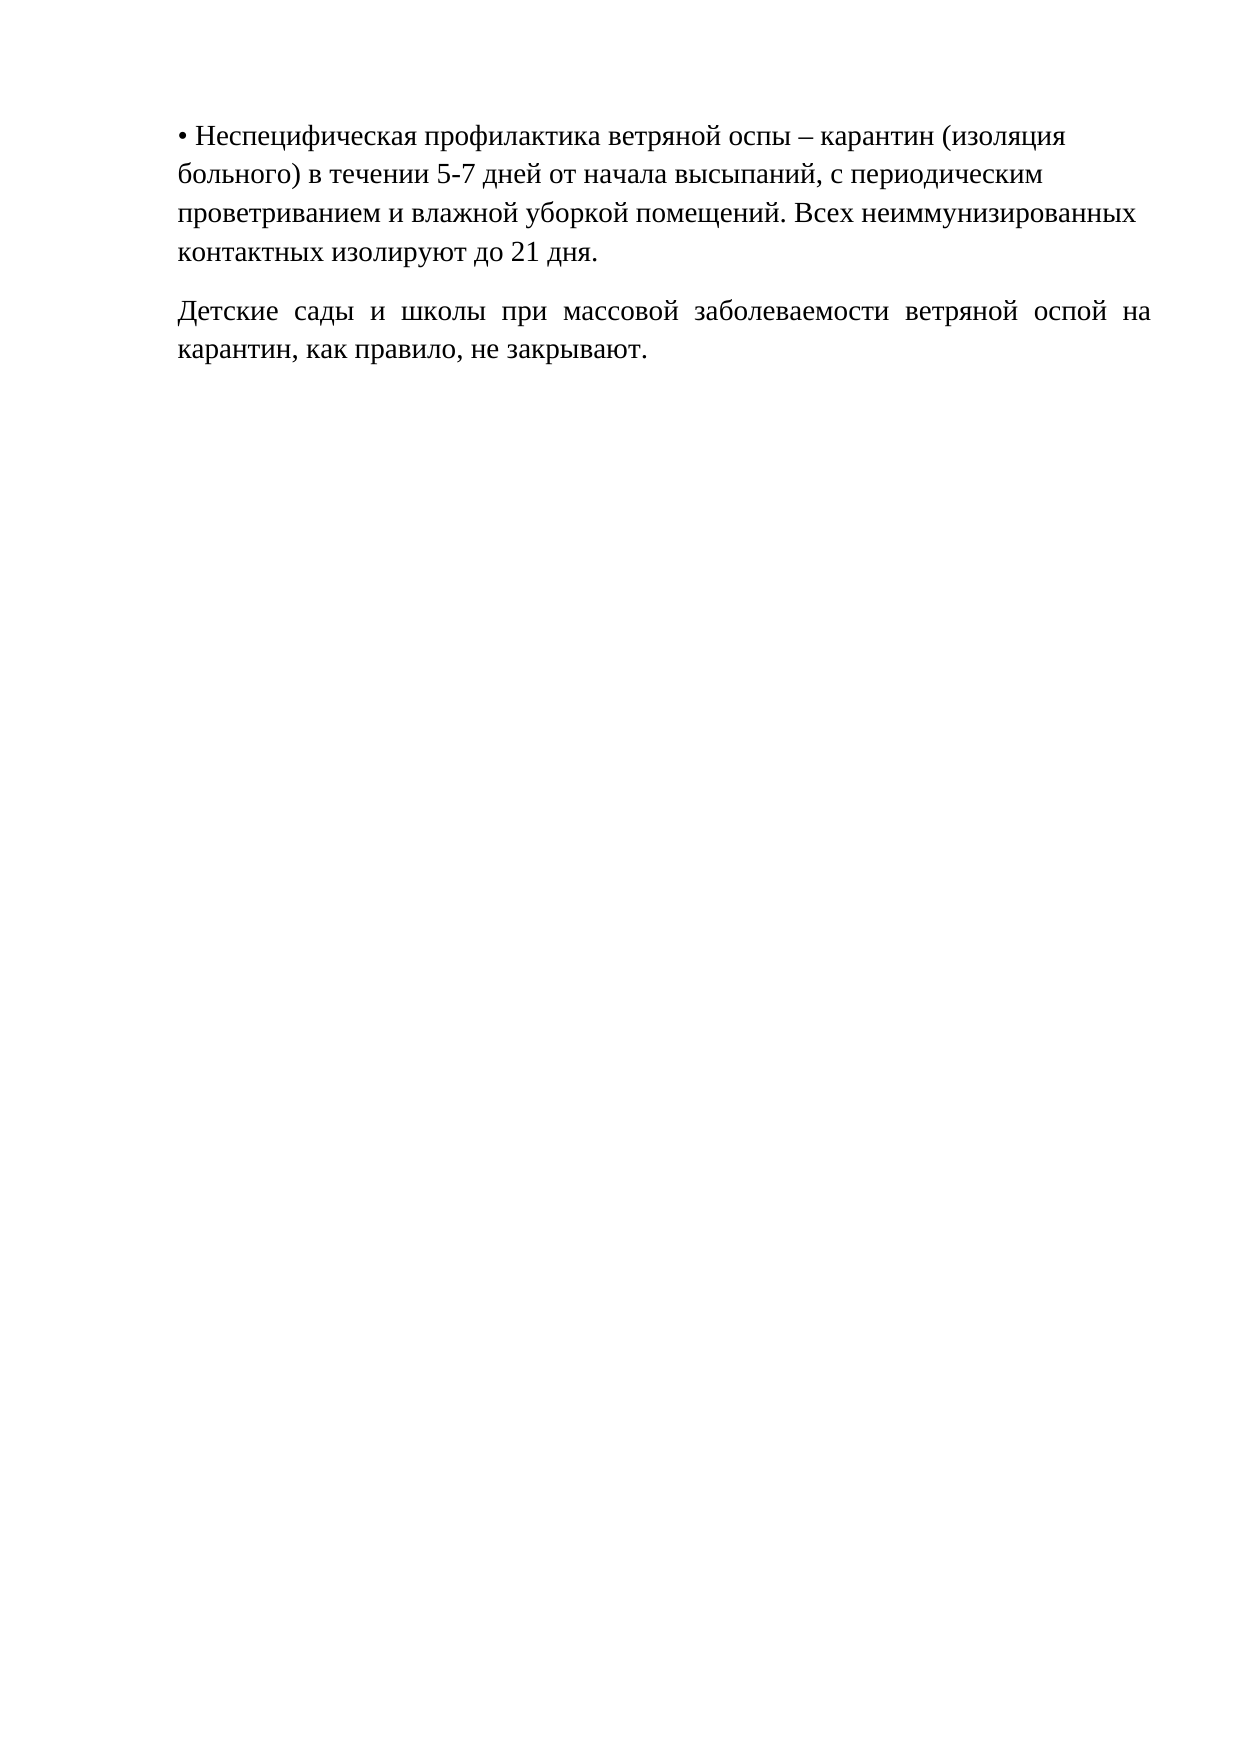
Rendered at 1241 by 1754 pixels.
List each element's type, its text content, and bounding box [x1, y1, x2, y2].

text • Неспецифическая профилактика ветряной оспы – карантин (изоляция больного) в течении 5-7 дней от начала высыпаний, с периодическим проветриванием и влажной уборкой помещений. Всех неиммунизированных контактных изолируют до 21 дня. [177, 118, 1152, 267]
text Детские сады и школы при массовой заболеваемости ветряной оспой на карантин, как правило, не закрывают. [177, 293, 1152, 365]
